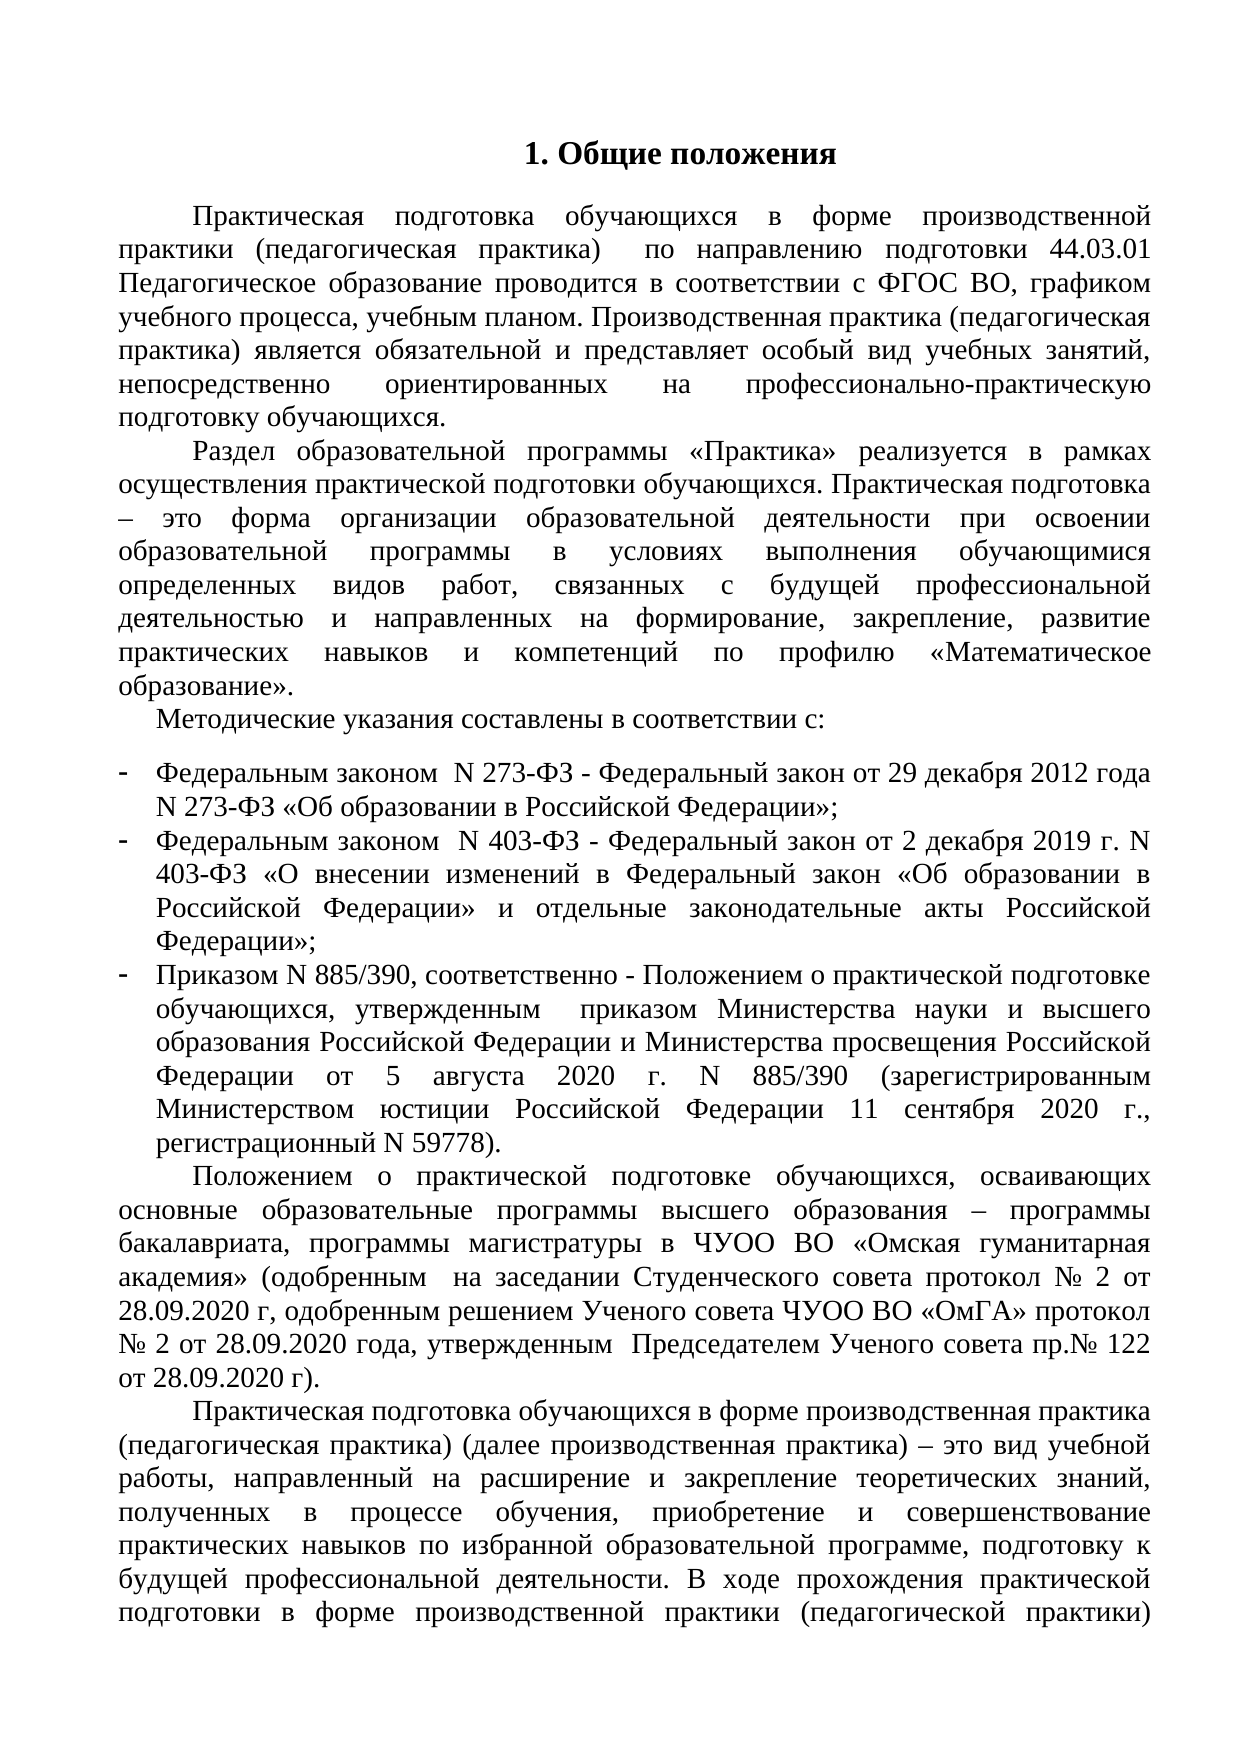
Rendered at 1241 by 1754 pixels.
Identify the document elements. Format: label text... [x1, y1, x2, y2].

text Раздел образовательной программы «Практика» реализуется в рамках осуществления практической подготовки обучающихся. Практическая подготовка – это форма организации образовательной деятельности при освоении образовательной программы в условиях выполнения обучающимися определенных видов работ, связанных с будущей профессиональной деятельностью и направленных на формирование, закрепление, развитие практических навыков и компетенций по профилю «Математическое образование». [118, 433, 1152, 701]
text Практическая подготовка обучающихся в форме производственной практики (педагогическая практика) по направлению подготовки 44.03.01 Педагогическое образование проводится в соответствии с ФГОС ВО, графиком учебного процесса, учебным планом. Производственная практика (педагогическая практика) является обязательной и представляет особый вид учебных занятий, непосредственно ориентированных на профессионально-практическую подготовку обучающихся. [118, 198, 1152, 433]
list Приказом N 885/390, соответственно - Положением о практической подготовке обучающихся, утвержденным приказом Министерства науки и высшего образования Российской Федерации и Министерства просвещения Российской Федерации от 5 августа 2020 г. N 885/390 (зарегистрированным Министерством юстиции Российской Федерации 11 сентября 2020 г., регистрационный N 59778). [118, 957, 1152, 1158]
list Федеральным законом N 273-ФЗ - Федеральный закон от 29 декабря 2012 года N 273-ФЗ «Об образовании в Российской Федерации»; [118, 756, 1152, 823]
text Положением о практической подготовке обучающихся, осваивающих основные образовательные программы высшего образования – программы бакалавриата, программы магистратуры в ЧУОО ВО «Омская гуманитарная академия» (одобренным на заседании Студенческого совета протокол № 2 от 28.09.2020 г, одобренным решением Ученого совета ЧУОО ВО «ОмГА» протокол № 2 от 28.09.2020 года, утвержденным Председателем Ученого совета пр.№ 122 от 28.09.2020 г). [118, 1158, 1152, 1393]
list Федеральным законом N 403-ФЗ - Федеральный закон от 2 декабря 2019 г. N 403-ФЗ «О внесении изменений в Федеральный закон «Об образовании в Российской Федерации» и отдельные законодательные акты Российской Федерации»; [118, 823, 1152, 957]
text Методические указания составлены в соответствии с: [118, 701, 1152, 735]
text 1. Общие положения [118, 133, 1186, 172]
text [118, 1393, 1152, 1628]
